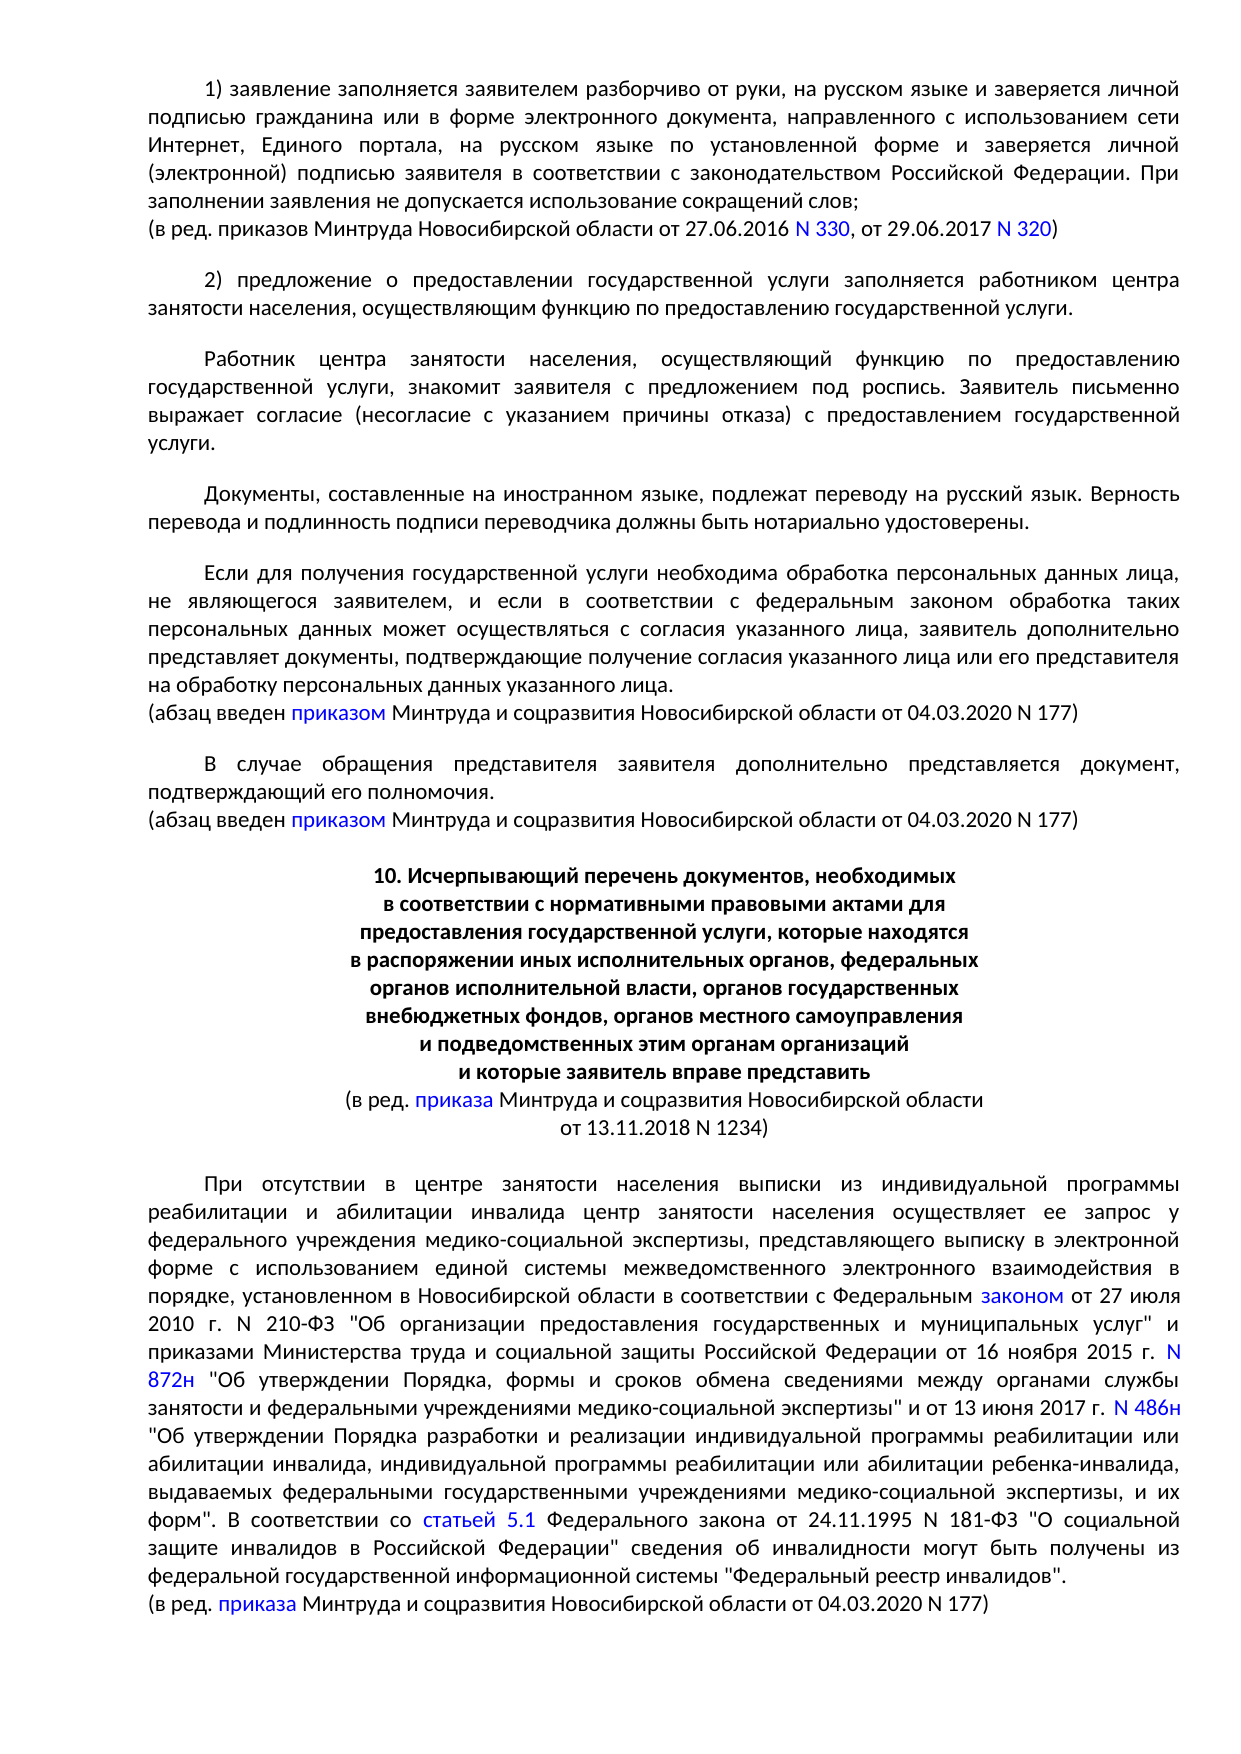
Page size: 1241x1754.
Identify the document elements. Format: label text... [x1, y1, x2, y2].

title и которые заявитель вправе представить [148, 1057, 1181, 1085]
text (в ред. приказа Минтруда и соцразвития Новосибирской области от 04.03.2020 N 177) [148, 1589, 1181, 1617]
title в соответствии с нормативными правовыми актами для [148, 889, 1181, 917]
title органов исполнительной власти, органов государственных [148, 973, 1181, 1001]
title внебюджетных фондов, органов местного самоуправления [148, 1001, 1181, 1029]
title и подведомственных этим органам организаций [148, 1029, 1181, 1057]
text от 13.11.2018 N 1234) [148, 1113, 1181, 1141]
text (абзац введен приказом Минтруда и соцразвития Новосибирской области от 04.03.2020 N 177) [148, 805, 1181, 833]
text (абзац введен приказом Минтруда и соцразвития Новосибирской области от 04.03.2020 N 177) [148, 698, 1181, 726]
text Работник центра занятости населения, осуществляющий функцию по предоставлению государственной услуги, знакомит заявителя с предложением под роспись. Заявитель письменно выражает согласие (несогласие с указанием причины отказа) с предоставлением государственной услуги. [148, 344, 1181, 456]
title в распоряжении иных исполнительных органов, федеральных [148, 945, 1181, 973]
text Документы, составленные на иностранном языке, подлежат переводу на русский язык. Верность перевода и подлинность подписи переводчика должны быть нотариально удостоверены. [148, 479, 1181, 535]
text При отсутствии в центре занятости населения выписки из индивидуальной программы реабилитации и абилитации инвалида центр занятости населения осуществляет ее запрос у федерального учреждения медико-социальной экспертизы, представляющего выписку в электронной форме с использованием единой системы межведомственного электронного взаимодействия в порядке, установленном в Новосибирской области в соответствии с Федеральным законом от 27 июля 2010 г. N 210-ФЗ "Об организации предоставления государственных и муниципальных услуг" и приказами Министерства труда и социальной защиты Российской Федерации от 16 ноября 2015 г. N 872н "Об утверждении Порядка, формы и сроков обмена сведениями между органами службы занятости и федеральными учреждениями медико-социальной экспертизы" и от 13 июня 2017 г. N 486н "Об утверждении Порядка разработки и реализации индивидуальной программы реабилитации или абилитации инвалида, индивидуальной программы реабилитации или абилитации ребенка-инвалида, выдаваемых федеральными государственными учреждениями медико-социальной экспертизы, и их форм". В соответствии со статьей 5.1 Федерального закона от 24.11.1995 N 181-ФЗ "О социальной защите инвалидов в Российской Федерации" сведения об инвалидности могут быть получены из федеральной государственной информационной системы "Федеральный реестр инвалидов". [148, 1169, 1181, 1589]
text (в ред. приказа Минтруда и соцразвития Новосибирской области [148, 1085, 1181, 1113]
text Если для получения государственной услуги необходима обработка персональных данных лица, не являющегося заявителем, и если в соответствии с федеральным законом обработка таких персональных данных может осуществляться с согласия указанного лица, заявитель дополнительно представляет документы, подтверждающие получение согласия указанного лица или его представителя на обработку персональных данных указанного лица. [148, 558, 1181, 698]
title 10. Исчерпывающий перечень документов, необходимых [148, 861, 1181, 889]
title предоставления государственной услуги, которые находятся [148, 917, 1181, 945]
text 1) заявление заполняется заявителем разборчиво от руки, на русском языке и заверяется личной подписью гражданина или в форме электронного документа, направленного с использованием сети Интернет, Единого портала, на русском языке по установленной форме и заверяется личной (электронной) подписью заявителя в соответствии с законодательством Российской Федерации. При заполнении заявления не допускается использование сокращений слов; [148, 74, 1181, 214]
text 2) предложение о предоставлении государственной услуги заполняется работником центра занятости населения, осуществляющим функцию по предоставлению государственной услуги. [148, 265, 1181, 321]
text В случае обращения представителя заявителя дополнительно представляется документ, подтверждающий его полномочия. [148, 749, 1181, 805]
text (в ред. приказов Минтруда Новосибирской области от 27.06.2016 N 330, от 29.06.2017 N 320) [148, 214, 1181, 242]
